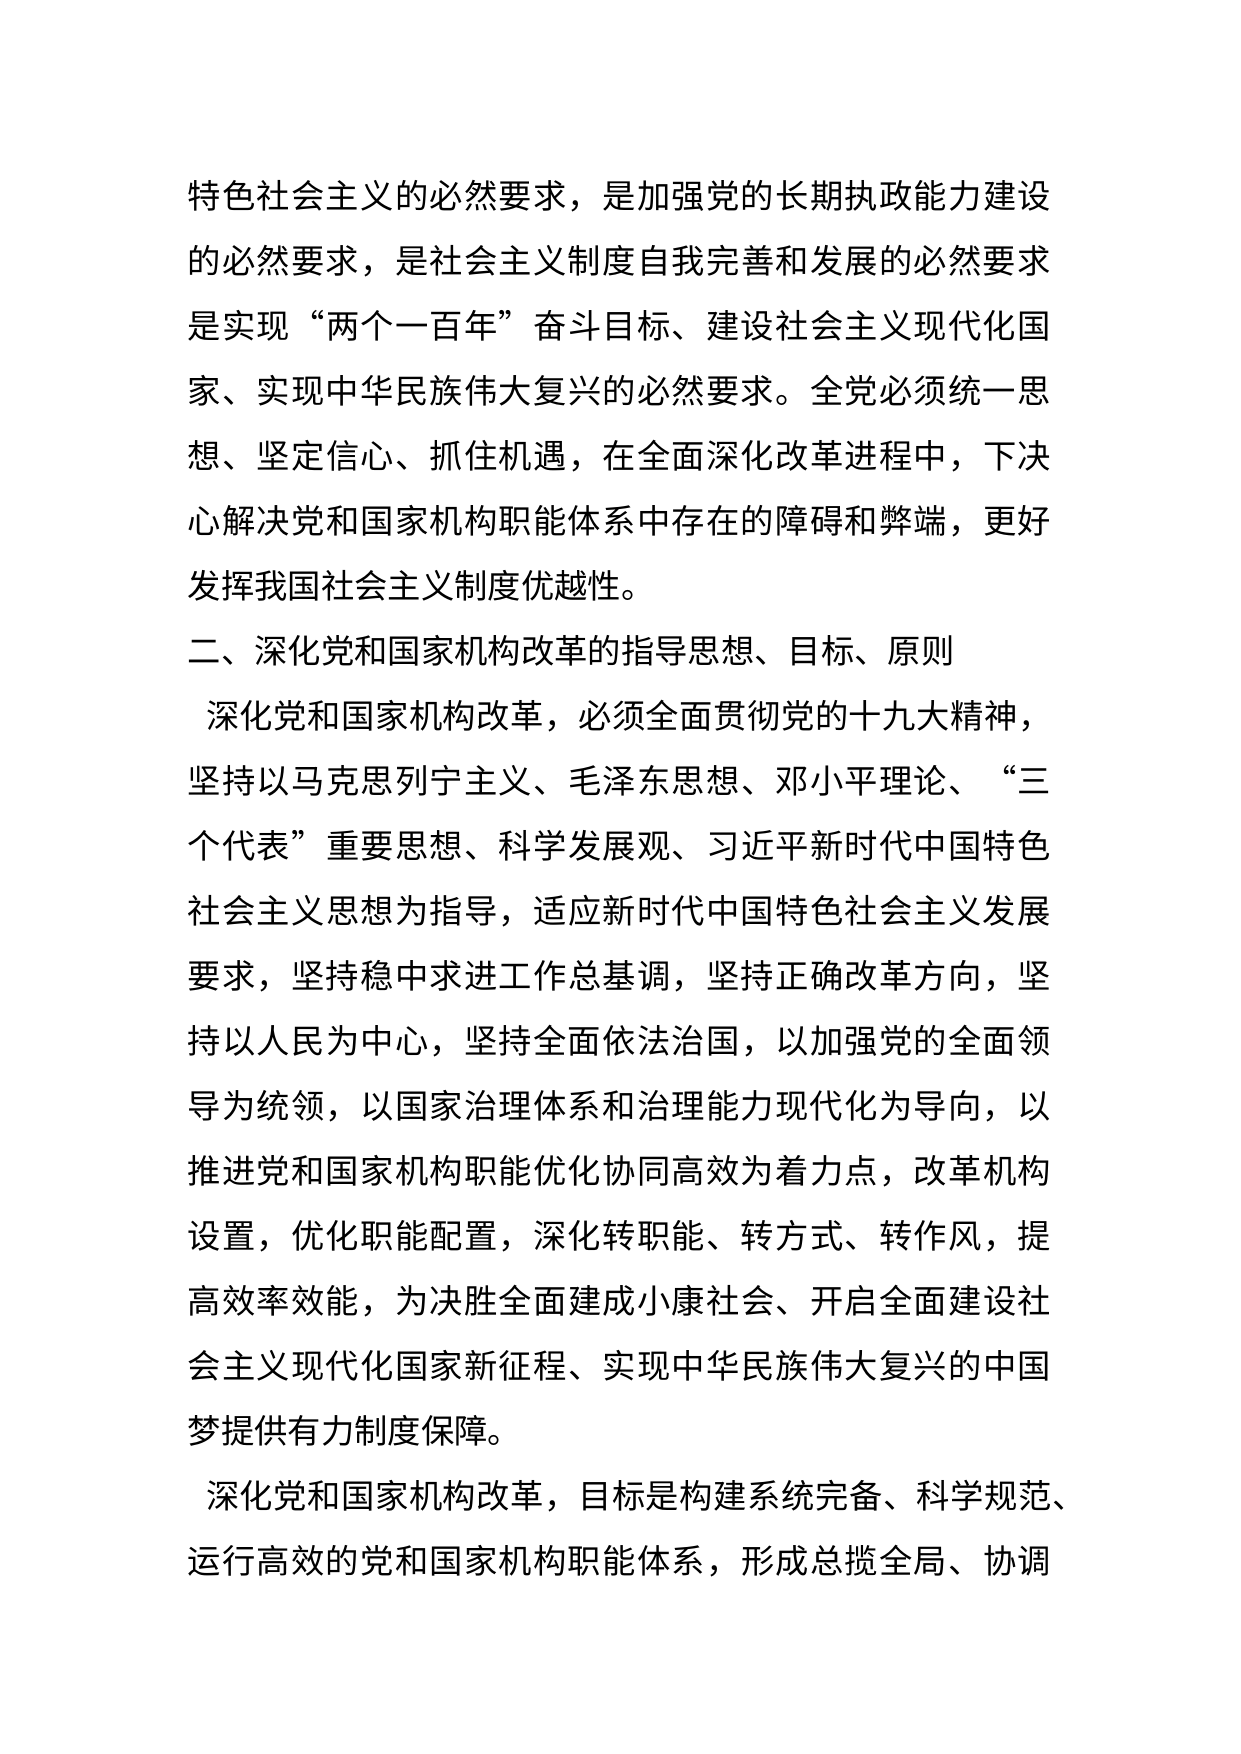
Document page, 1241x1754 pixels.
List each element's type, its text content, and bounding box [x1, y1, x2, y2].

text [187, 1462, 1053, 1592]
text 深化党和国家机构改革，必须全面贯彻党的十九大精神，坚持以马克思列宁主义、毛泽东思想、邓小平理论、“三个代表”重要思想、科学发展观、习近平新时代中国特色社会主义思想为指导，适应新时代中国特色社会主义发展要求，坚持稳中求进工作总基调，坚持正确改革方向，坚持以人民为中心，坚持全面依法治国，以加强党的全面领导为统领，以国家治理体系和治理能力现代化为导向，以推进党和国家机构职能优化协同高效为着力点，改革机构设置，优化职能配置，深化转职能、转方式、转作风，提高效率效能，为决胜全面建成小康社会、开启全面建设社会主义现代化国家新征程、实现中华民族伟大复兴的中国梦提供有力制度保障。 [187, 682, 1053, 1462]
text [187, 162, 1053, 617]
text 二、深化党和国家机构改革的指导思想、目标、原则 [187, 617, 1053, 682]
